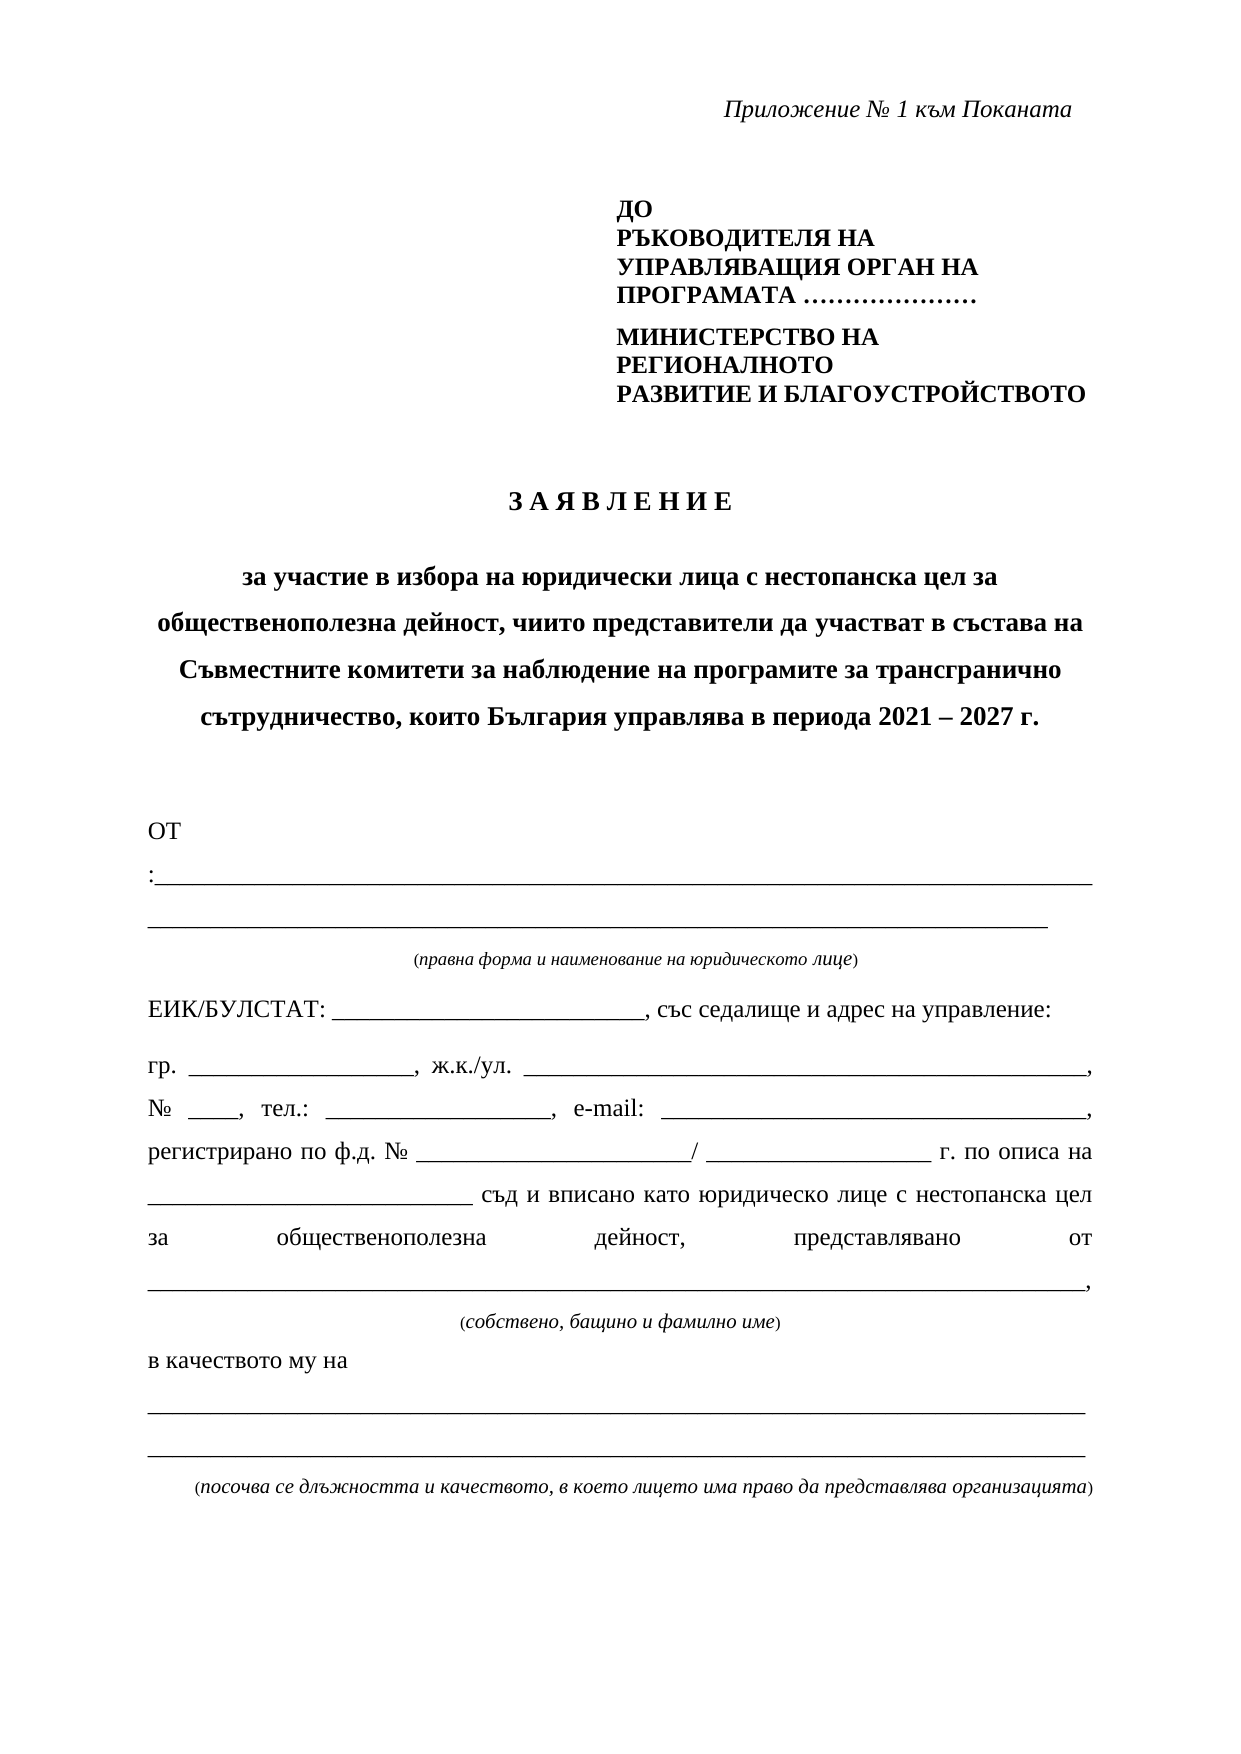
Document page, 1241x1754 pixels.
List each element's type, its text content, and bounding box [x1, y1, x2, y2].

text гр. __________________, ж.к./ул. _____________________________________________, № ____, тел.: __________________, e-mail: __________________________________, регистрирано по ф.д. № ______________________/ __________________ г. по описа на __________________________ съд и вписано като юридическо лице с нестопанска цел за общественополезна дейност, представлявано от ___________________________________________________________________________, [148, 1050, 1093, 1294]
text З А Я В Л Е Н И Е [148, 485, 1093, 516]
text МИНИСТЕРСТВО НА РЕГИОНАЛНОТО [616, 322, 1093, 379]
text в качеството му на ______________________________________________________________________________________________________________________________________________________ [148, 1345, 1093, 1460]
subtitle ДО [616, 194, 1093, 223]
text ЕИК/БУЛСТАТ: _________________________, със седалище и адрес на управление: [148, 994, 1093, 1023]
text (посочва се длъжността и качеството, в което лицето има право да представлява организацията) [148, 1474, 1093, 1498]
text за участие в избора на юридически лица с нестопанска цел за общественополезна дейност, чиито представители да участват в състава на Съвместните комитети за наблюдение на програмите за трансгранично сътрудничество, които България управлява в периода 2021 – 2027 г. [148, 559, 1093, 731]
text (собствено, бащино и фамилно име) [148, 1308, 1093, 1333]
text от:___________________________________________________________________________________________________________________________________________________ [148, 816, 1093, 931]
subtitle РЪКОВОДИТЕЛЯ НА УПРАВЛЯВАЩИЯ ОРГАН НА ПРОГРАМАТА ………………… [616, 223, 1093, 309]
text РАЗВИТИЕ И БЛАГОУСТРОЙСТВОТО [590, 379, 1093, 408]
text Приложение № 1 към Поканата [723, 94, 1093, 122]
text (правна форма и наименование на юридическото лице) [369, 946, 1093, 970]
